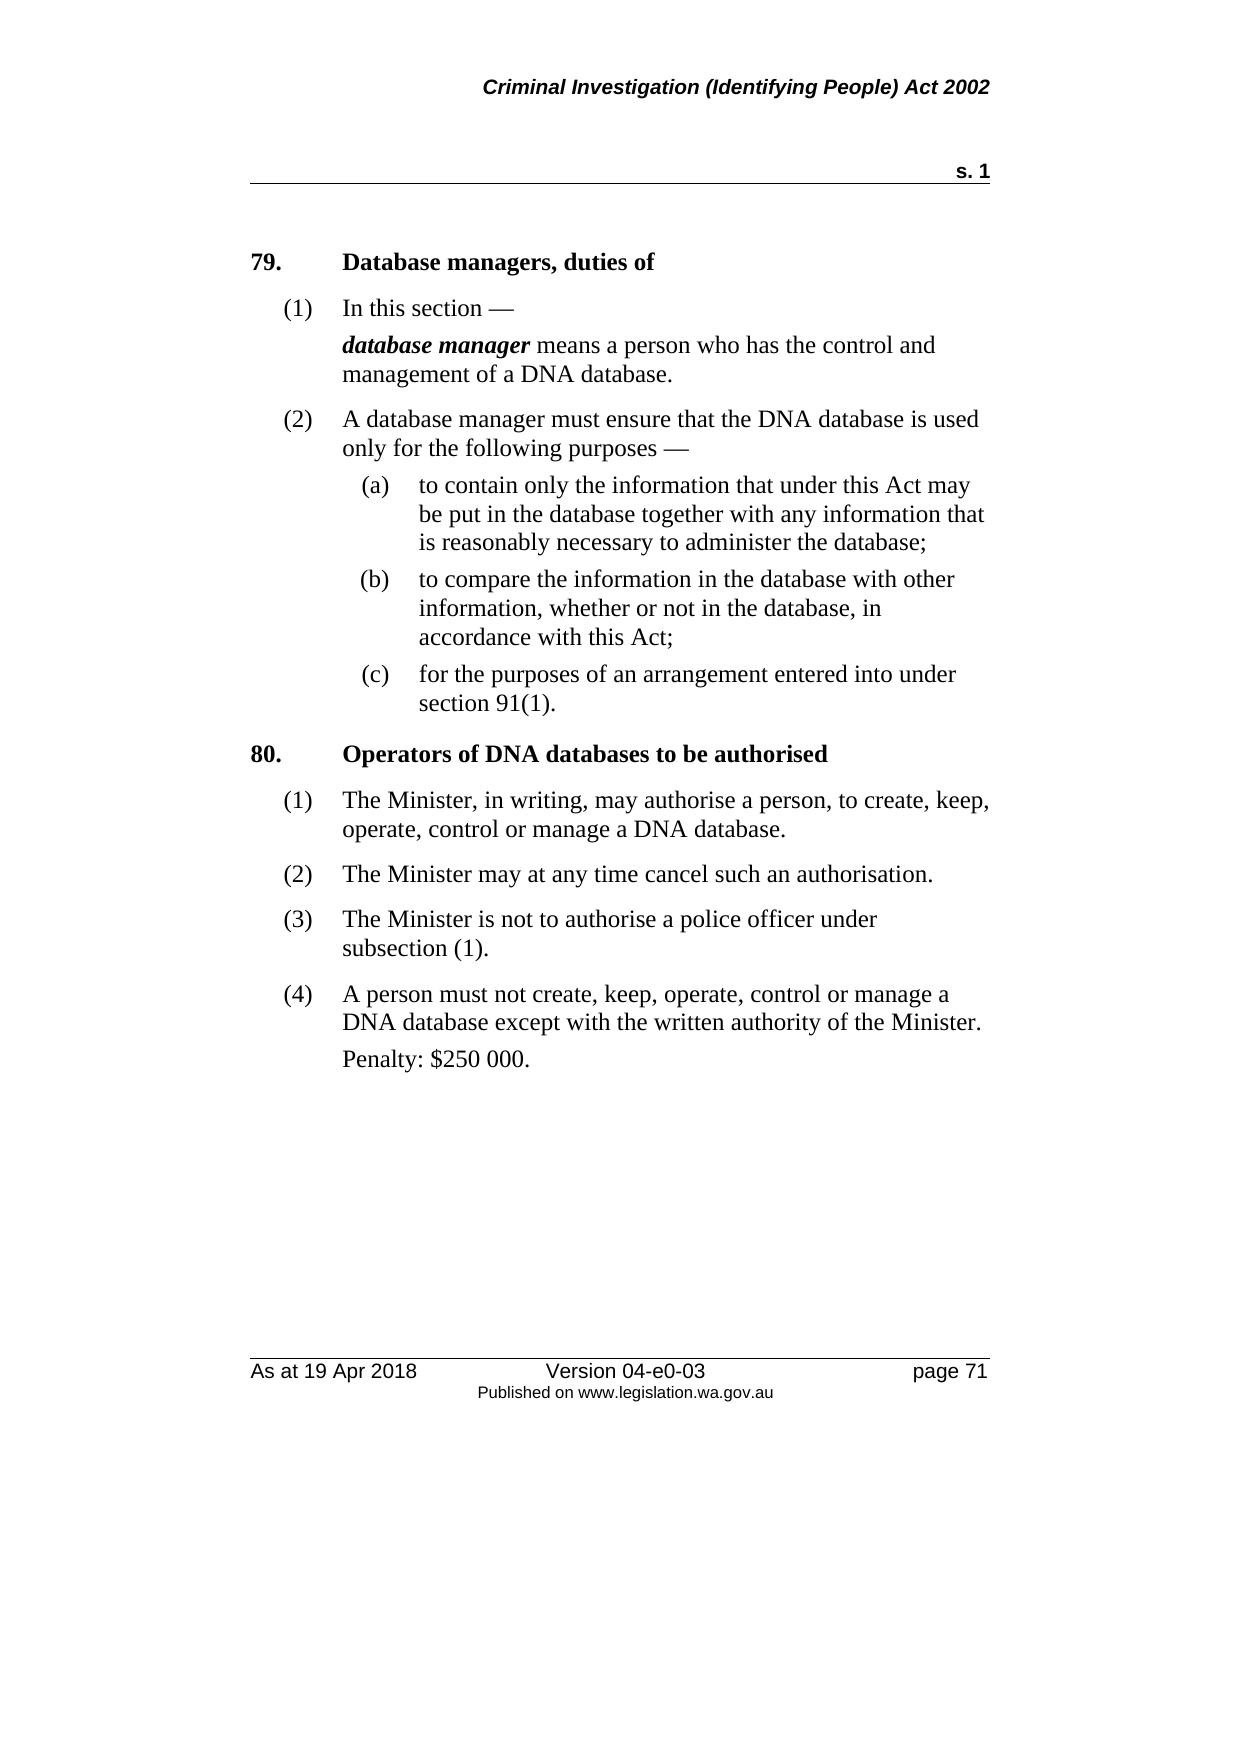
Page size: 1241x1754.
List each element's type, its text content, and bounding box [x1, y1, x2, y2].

text (c) for the purposes of an arrangement entered into under section 91(1). [250, 659, 990, 717]
text (2) A database manager must ensure that the DNA database is used only for the following purposes — [250, 404, 990, 462]
text (3) The Minister is not to authorise a police officer under subsection (1). [250, 904, 990, 962]
text (1) The Minister, in writing, may authorise a person, to create, keep, operate, control or manage a DNA database. [250, 785, 990, 842]
text (a) to contain only the information that under this Act may be put in the database together with any information that is reasonably necessary to administer the database; [250, 470, 990, 556]
text (b) to compare the information in the database with other information, whether or not in the database, in accordance with this Act; [250, 564, 990, 651]
text (4) A person must not create, keep, operate, control or manage a DNA database except with the written authority of the Minister. [250, 979, 990, 1036]
text database manager means a person who has the control and management of a DNA database. [250, 330, 990, 387]
subtitle 79. Database managers, duties of [250, 247, 990, 276]
text (1) In this section — [250, 293, 990, 322]
text Penalty: $250 000. [250, 1044, 990, 1073]
text (2) The Minister may at any time cancel such an authorisation. [250, 859, 990, 888]
subtitle 80. Operators of DNA databases to be authorised [250, 739, 990, 768]
